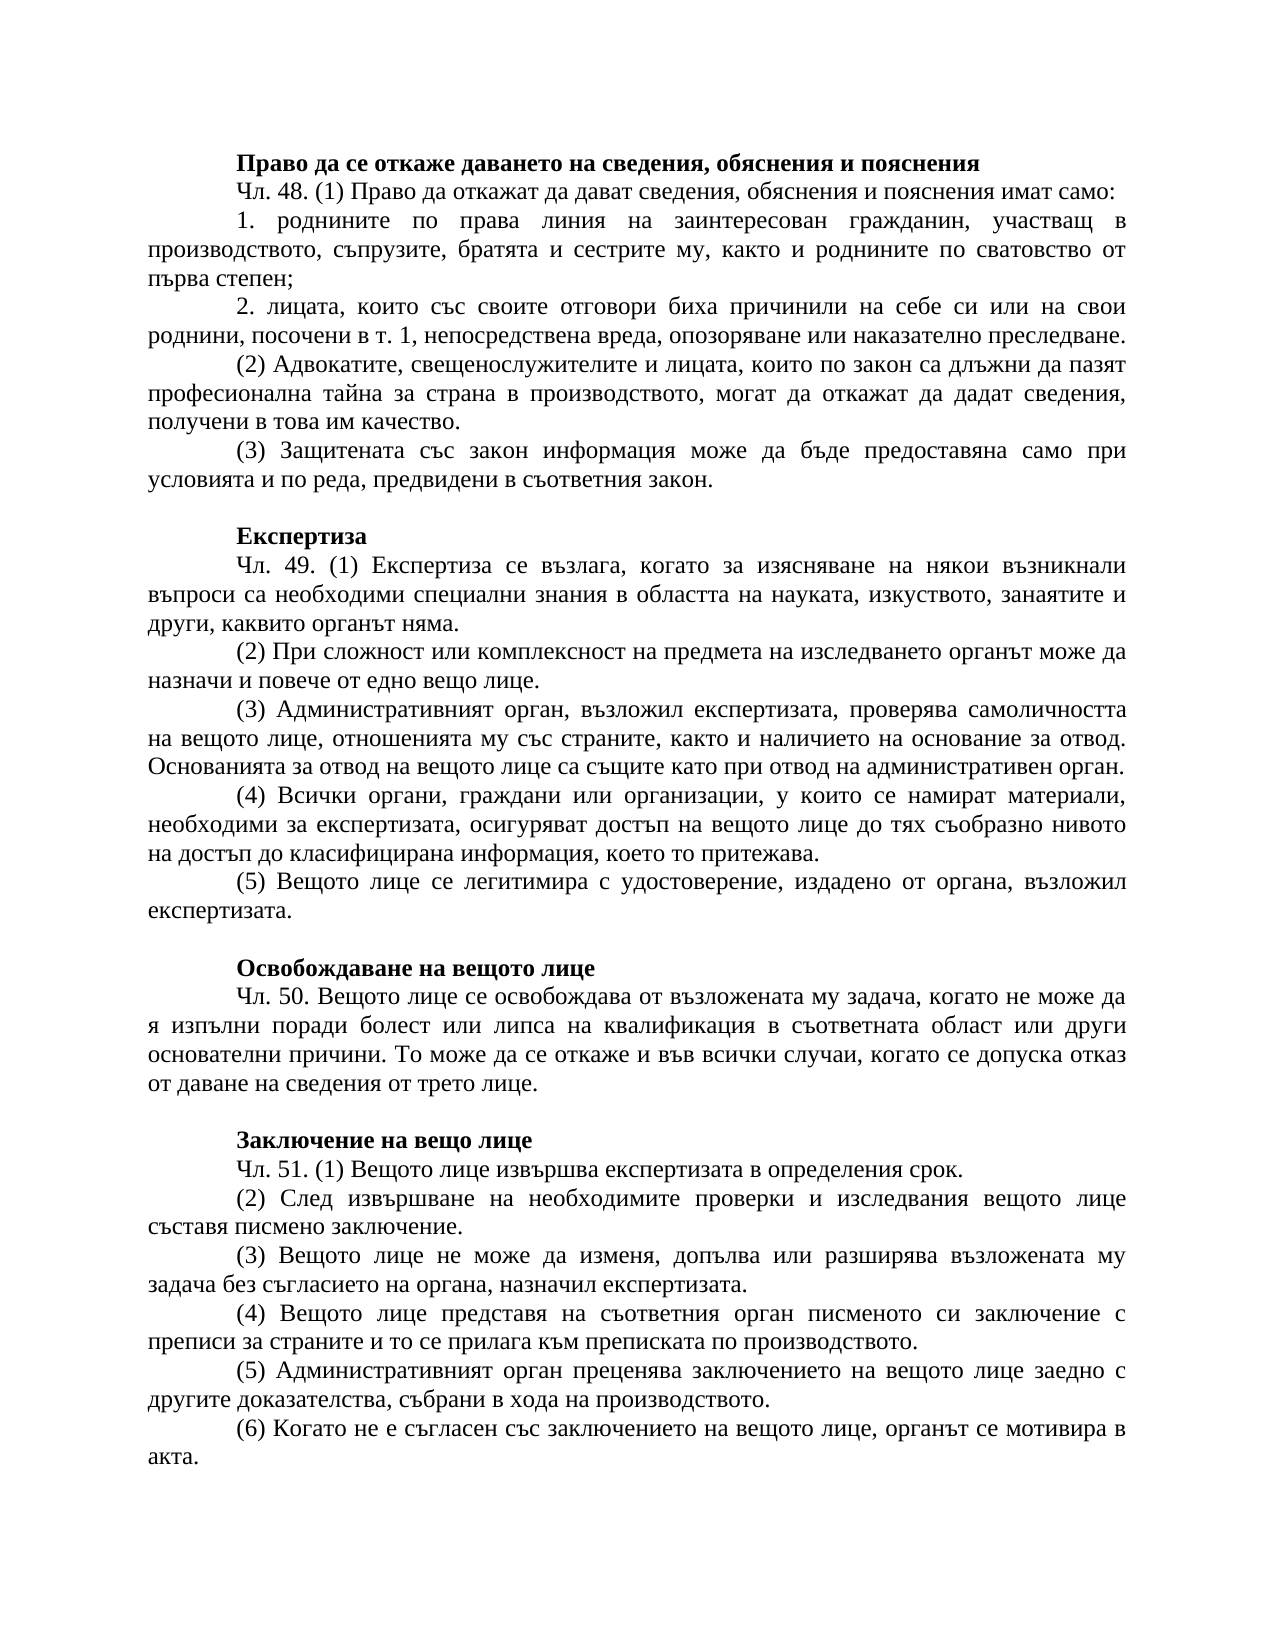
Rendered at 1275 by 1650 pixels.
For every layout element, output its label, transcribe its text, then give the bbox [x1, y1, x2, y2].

text (2) При сложност или комплексност на предмета на изследването органът може да назначи и повече от едно вещо лице. [148, 636, 1127, 694]
text (4) Всички органи, граждани или организации, у които се намират материали, необходими за експертизата, осигуряват достъп на вещото лице до тях съобразно нивото на достъп до класифицирана информация, което то притежава. [148, 780, 1127, 866]
text (4) Вещото лице представя на съответния орган писменото си заключение с преписи за страните и то се прилага към преписката по производството. [148, 1298, 1127, 1355]
text 2. лицата, които със своите отговори биха причинили на себе си или на свои роднини, посочени в т. 1, непосредствена вреда, опозоряване или наказателно преследване. [148, 291, 1127, 349]
text Експертиза [148, 521, 1127, 550]
text (2) След извършване на необходимите проверки и изследвания вещото лице съставя писмено заключение. [148, 1183, 1127, 1240]
text (3) Защитената със закон информация може да бъде предоставяна само при условията и по реда, предвидени в съответния закон. [148, 435, 1127, 493]
text Освобождаване на вещото лице [148, 953, 1127, 981]
text (3) Вещото лице не може да изменя, допълва или разширява възложената му задача без съгласието на органа, назначил експертизата. [148, 1240, 1127, 1298]
text Право да се откаже даването на сведения, обяснения и пояснения [148, 148, 1127, 176]
text Чл. 50. Вещото лице се освобождава от възложената му задача, когато не може да я изпълни поради болест или липса на квалификация в съответната област или други основателни причини. То може да се откаже и във всички случаи, когато се допуска отказ от даване на сведения от трето лице. [148, 981, 1127, 1096]
text (2) Адвокатите, свещенослужителите и лицата, които по закон са длъжни да пазят професионална тайна за страна в производството, могат да откажат да дадат сведения, получени в това им качество. [148, 349, 1127, 435]
text Чл. 49. (1) Експертиза се възлага, когато за изясняване на някои възникнали въпроси са необходими специални знания в областта на науката, изкуството, занаятите и други, каквито органът няма. [148, 550, 1127, 636]
text Чл. 51. (1) Вещото лице извършва експертизата в определения срок. [148, 1154, 1127, 1183]
text 1. роднините по права линия на заинтересован гражданин, участващ в производството, съпрузите, братята и сестрите му, както и роднините по сватовство от първа степен; [148, 205, 1127, 291]
text (3) Административният орган, възложил експертизата, проверява самоличността на вещото лице, отношенията му със страните, както и наличието на основание за отвод. Основанията за отвод на вещото лице са същите като при отвод на административен орган. [148, 694, 1127, 780]
text Чл. 48. (1) Право да откажат да дават сведения, обяснения и пояснения имат само: [148, 176, 1127, 205]
text Заключение на вещо лице [148, 1125, 1127, 1154]
text (5) Административният орган преценява заключението на вещото лице заедно с другите доказателства, събрани в хода на производството. [148, 1355, 1127, 1413]
text (5) Вещото лице се легитимира с удостоверение, издадено от органа, възложил експертизата. [148, 866, 1127, 924]
text (6) Когато не е съгласен със заключението на вещото лице, органът се мотивира в акта. [148, 1413, 1127, 1470]
